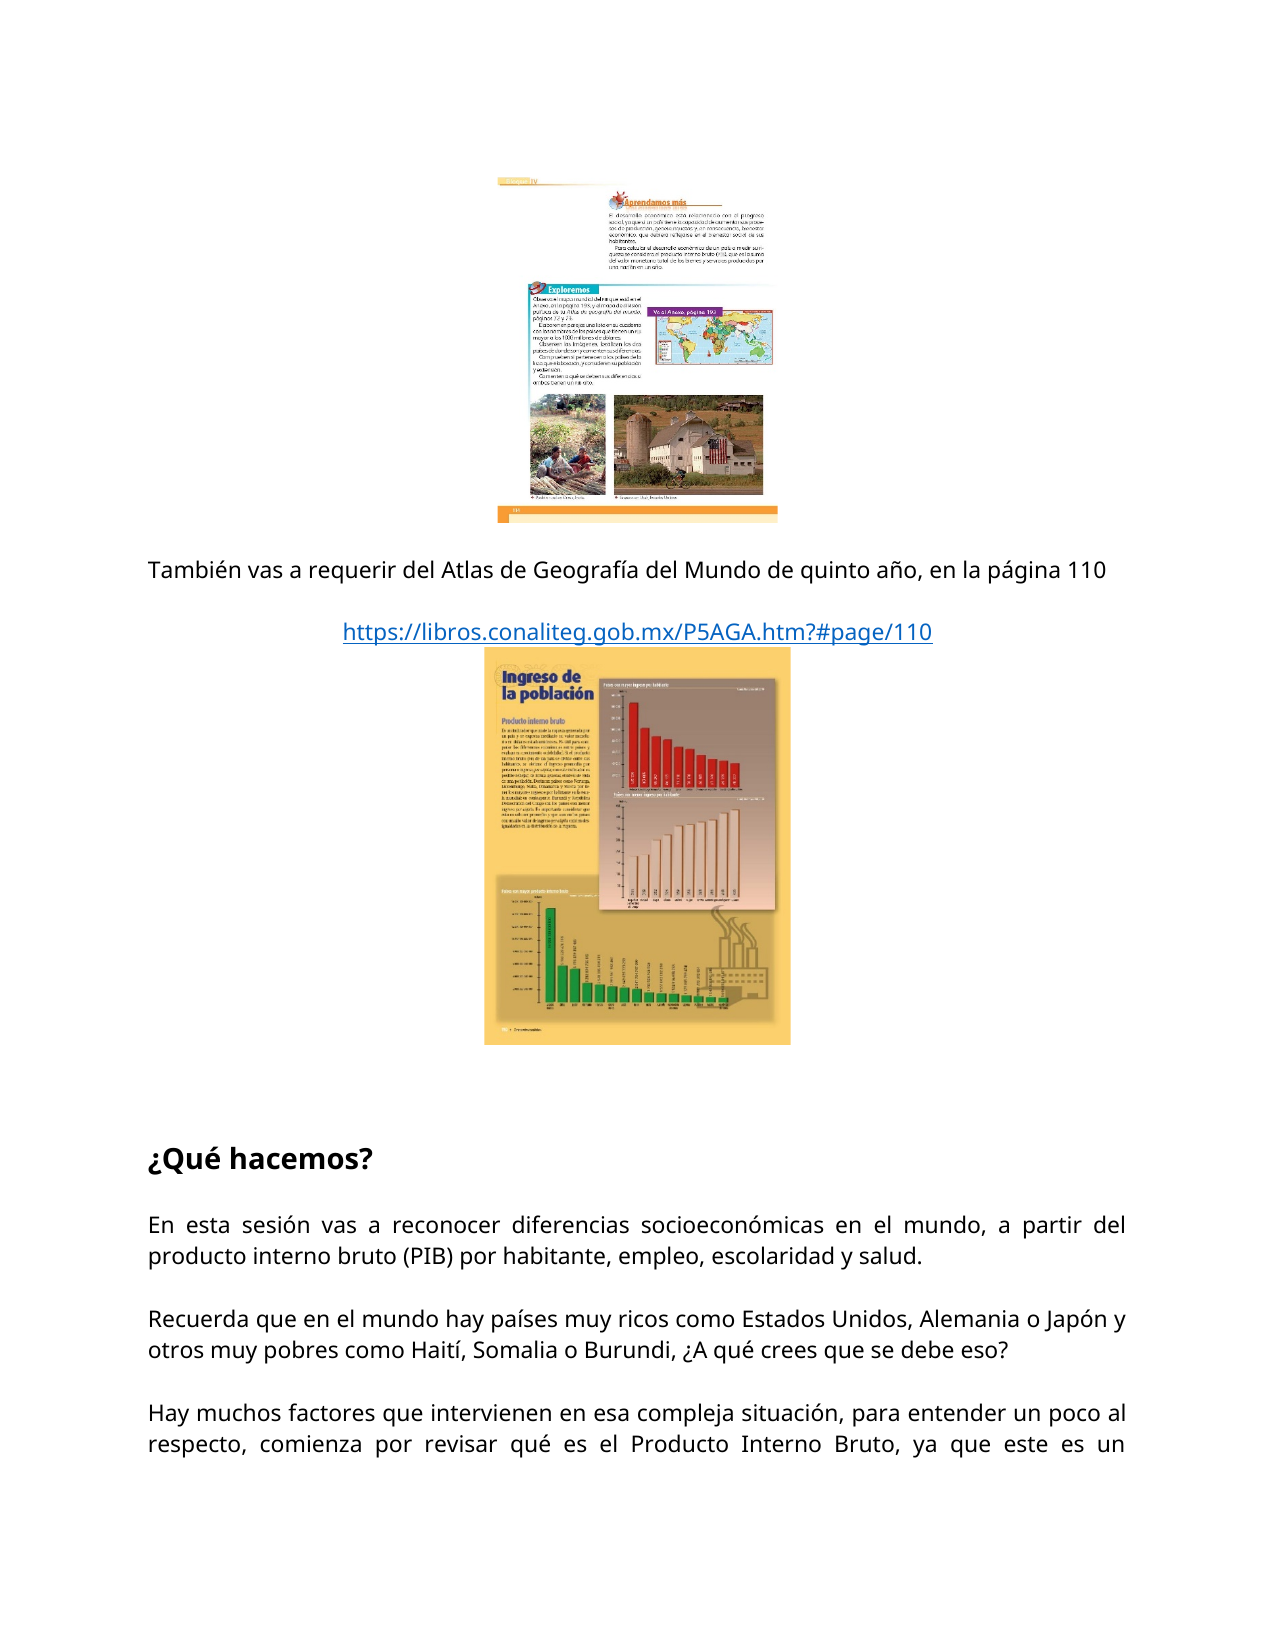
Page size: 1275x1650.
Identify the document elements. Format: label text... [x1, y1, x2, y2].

picture [497, 177, 778, 523]
text También vas a requerir del Atlas de Geografía del Mundo de quinto año, en la página 110 [148, 554, 1127, 585]
text Recuerda que en el mundo hay países muy ricos como Estados Unidos, Alemania o Japón y otros muy pobres como Haití, Somalia o Burundi, ¿A qué crees que se debe eso? [148, 1303, 1127, 1365]
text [148, 1397, 1127, 1459]
text En esta sesión vas a reconocer diferencias socioeconómicas en el mundo, a partir del producto interno bruto (PIB) por habitante, empleo, escolaridad y salud. [148, 1209, 1127, 1272]
picture [484, 647, 791, 1045]
text https://libros.conaliteg.gob.mx/P5AGA.htm?#page/110 [148, 616, 1127, 647]
text ¿Qué hacemos? [148, 1138, 1127, 1178]
